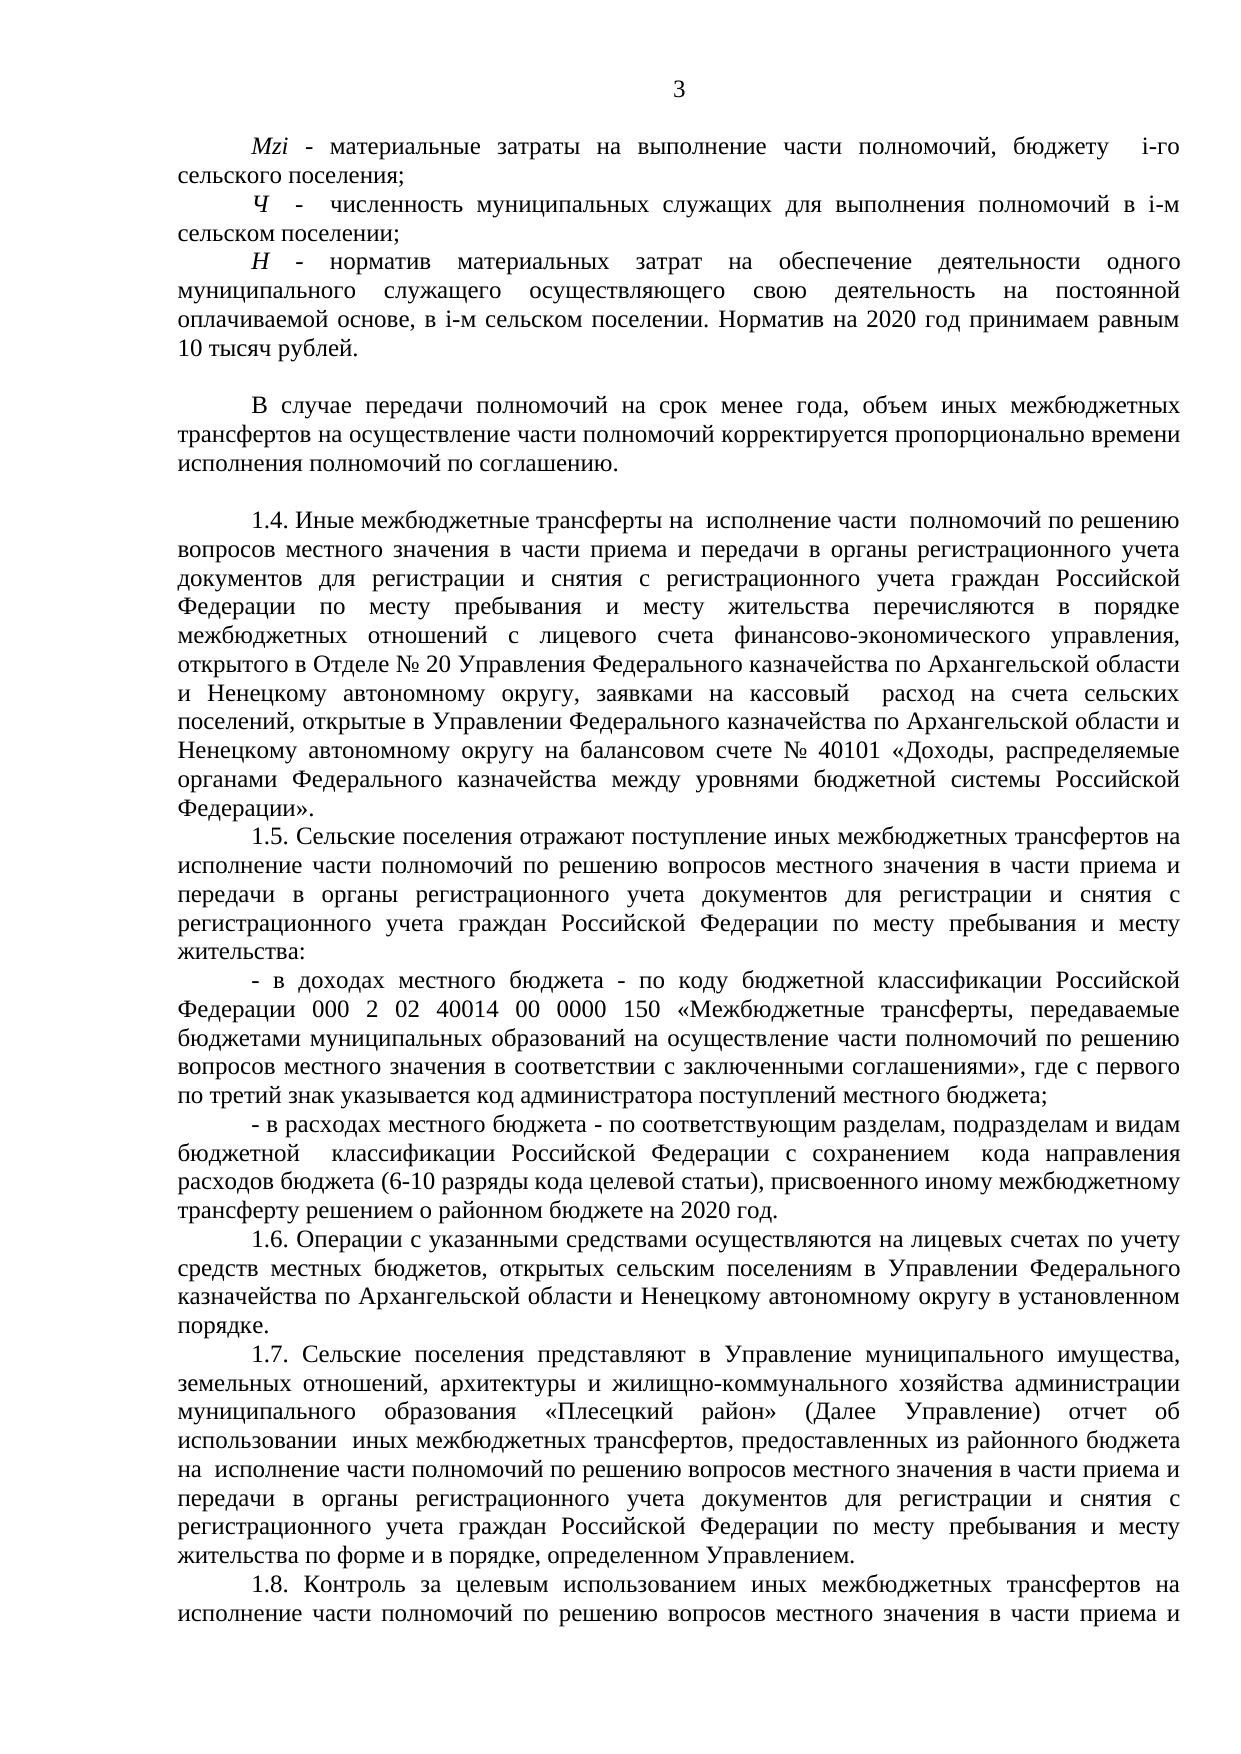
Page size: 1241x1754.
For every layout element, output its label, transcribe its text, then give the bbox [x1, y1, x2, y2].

text В случае передачи полномочий на срок менее года, объем иных межбюджетных трансфертов на осуществление части полномочий корректируется пропорционально времени исполнения полномочий по соглашению. [177, 390, 1181, 476]
text Mzi - материальные затраты на выполнение части полномочий, бюджету i-го сельского поселения; [177, 131, 1181, 189]
text 1.6. Операции с указанными средствами осуществляются на лицевых счетах по учету средств местных бюджетов, открытых сельским поселениям в Управлении Федерального казначейства по Архангельской области и Ненецкому автономному округу в установленном порядке. [177, 1224, 1181, 1339]
text 1.4. Иные межбюджетные трансферты на исполнение части полномочий по решению вопросов местного значения в части приема и передачи в органы регистрационного учета документов для регистрации и снятия с регистрационного учета граждан Российской Федерации по месту пребывания и месту жительства перечисляются в порядке межбюджетных отношений с лицевого счета финансово-экономического управления, открытого в Отделе № 20 Управления Федерального казначейства по Архангельской области и Ненецкому автономному округу, заявками на кассовый расход на счета сельских поселений, открытые в Управлении Федерального казначейства по Архангельской области и Ненецкому автономному округу на балансовом счете № 40101 «Доходы, распределяемые органами Федерального казначейства между уровнями бюджетной системы Российской Федерации». [177, 505, 1181, 821]
text - в доходах местного бюджета - по коду бюджетной классификации Российской Федерации 000 2 02 40014 00 0000 150 «Межбюджетные трансферты, передаваемые бюджетами муниципальных образований на осуществление части полномочий по решению вопросов местного значения в соответствии с заключенными соглашениями», где с первого по третий знак указывается код администратора поступлений местного бюджета; [177, 965, 1181, 1109]
text 1.5. Сельские поселения отражают поступление иных межбюджетных трансфертов на исполнение части полномочий по решению вопросов местного значения в части приема и передачи в органы регистрационного учета документов для регистрации и снятия с регистрационного учета граждан Российской Федерации по месту пребывания и месту жительства: [177, 821, 1181, 965]
text Н - норматив материальных затрат на обеспечение деятельности одного муниципального служащего осуществляющего свою деятельность на постоянной оплачиваемой основе, в i-м сельском поселении. Норматив на 2020 год принимаем равным 10 тысяч рублей. [177, 246, 1181, 361]
text 1.7. Сельские поселения представляют в Управление муниципального имущества, земельных отношений, архитектуры и жилищно-коммунального хозяйства администрации муниципального образования «Плесецкий район» (Далее Управление) отчет об использовании иных межбюджетных трансфертов, предоставленных из районного бюджета на исполнение части полномочий по решению вопросов местного значения в части приема и передачи в органы регистрационного учета документов для регистрации и снятия с регистрационного учета граждан Российской Федерации по месту пребывания и месту жительства по форме и в порядке, определенном Управлением. [177, 1339, 1181, 1569]
text - в расходах местного бюджета - по соответствующим разделам, подразделам и видам бюджетной классификации Российской Федерации с сохранением кода направления расходов бюджета (6-10 разряды кода целевой статьи), присвоенного иному межбюджетному трансферту решением о районном бюджете на 2020 год. [177, 1109, 1181, 1224]
text Ч - численность муниципальных служащих для выполнения полномочий в i-м сельском поселении; [177, 189, 1181, 246]
